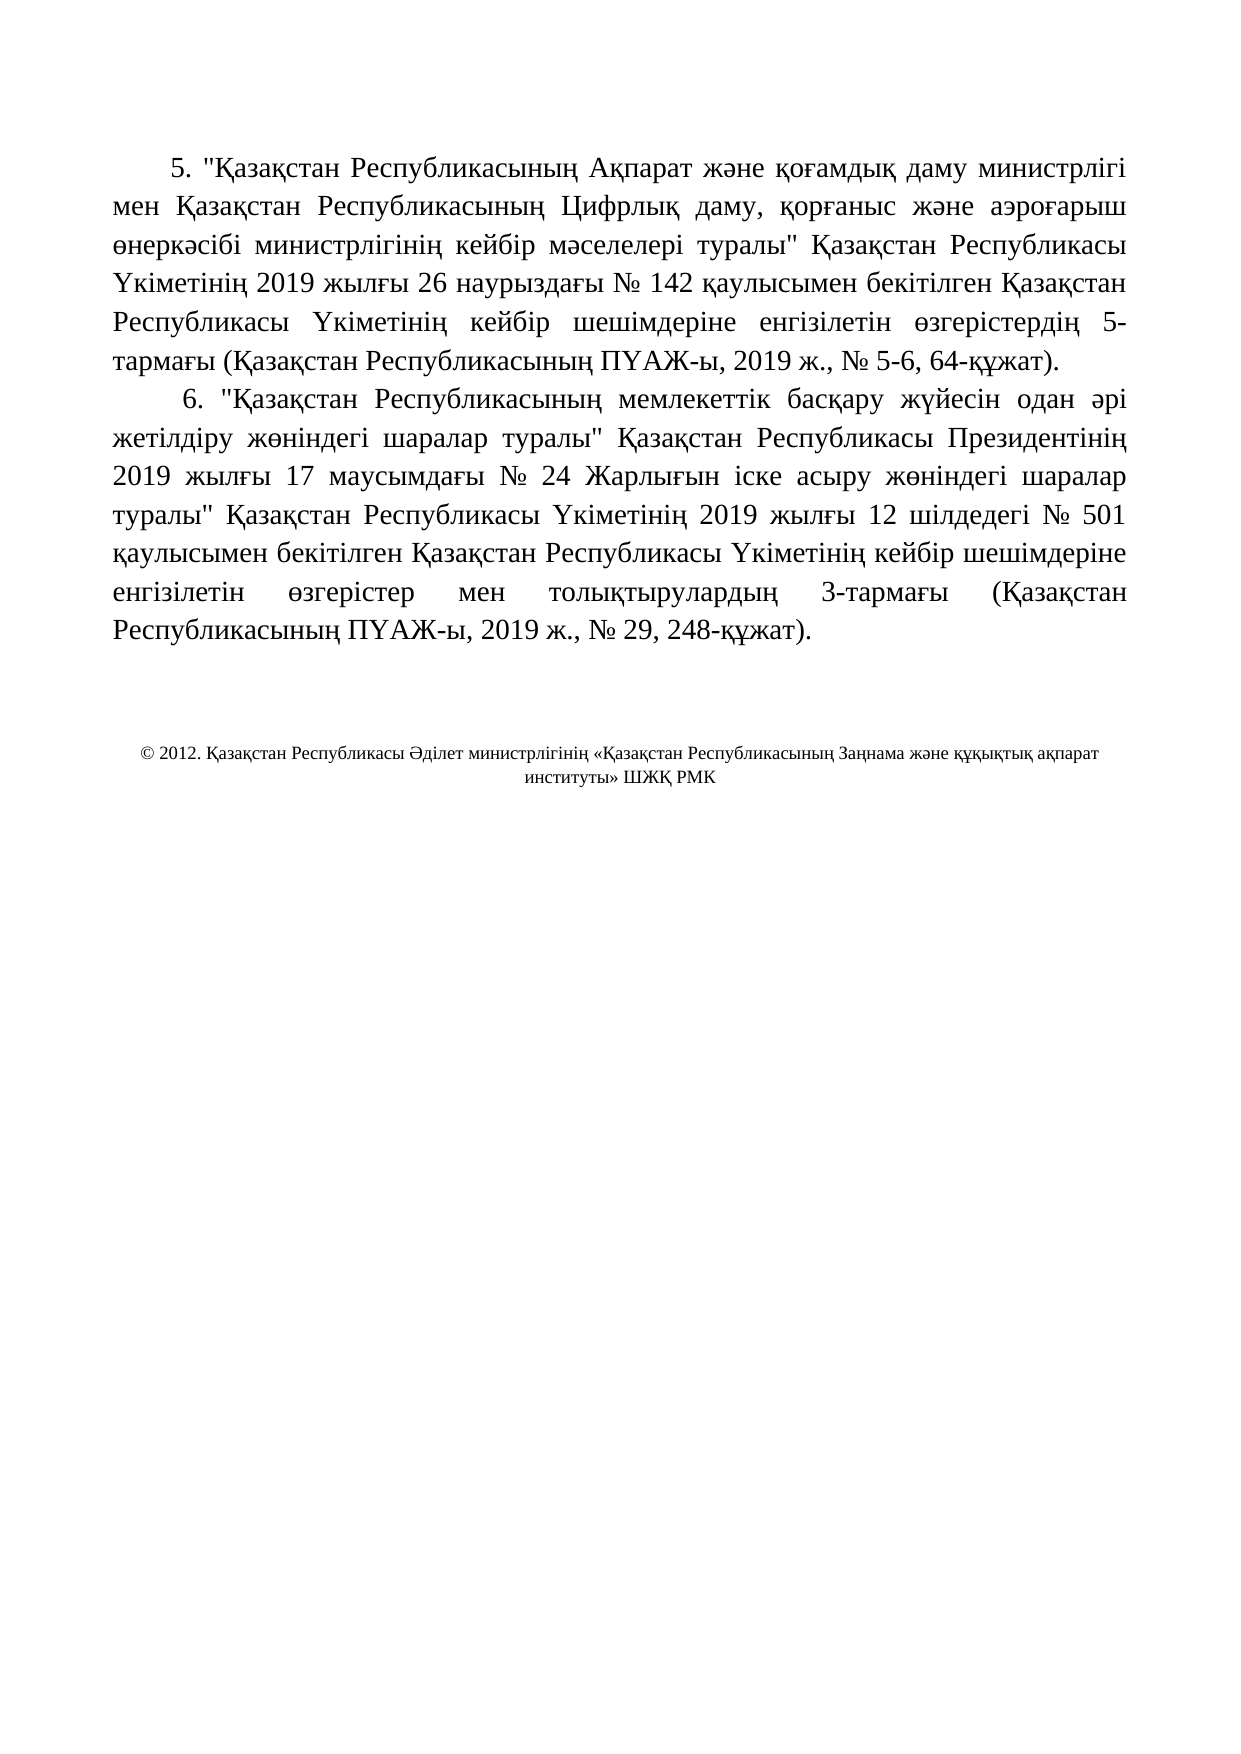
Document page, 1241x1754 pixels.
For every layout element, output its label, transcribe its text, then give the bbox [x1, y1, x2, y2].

text 5. "Қазақстан Республикасының Ақпарат және қоғамдық даму министрлігі мен Қазақстан Республикасының Цифрлық даму, қорғаныс және аэроғарыш өнеркәсібі министрлігінің кейбір мәселелері туралы" Қазақстан Республикасы Үкіметінің 2019 жылғы 26 наурыздағы № 142 қаулысымен бекітілген Қазақстан Республикасы Үкіметінің кейбір шешімдеріне енгізілетін өзгерістердің 5-тармағы (Қазақстан Республикасының ПҮАЖ-ы, 2019 ж., № 5-6, 64-құжат). [112, 150, 1128, 376]
text © 2012. Қазақстан Республикасы Әділет министрлігінің «Қазақстан Республикасының Заңнама және құқықтық ақпарат институты» ШЖҚ РМК [112, 742, 1128, 788]
text 6. "Қазақстан Республикасының мемлекеттік басқару жүйесін одан әрі жетілдіру жөніндегі шаралар туралы" Қазақстан Республикасы Президентінің 2019 жылғы 17 маусымдағы № 24 Жарлығын іске асыру жөніндегі шаралар туралы" Қазақстан Республикасы Үкіметінің 2019 жылғы 12 шілдедегі № 501 қаулысымен бекітілген Қазақстан Республикасы Үкіметінің кейбір шешімдеріне енгізілетін өзгерістер мен толықтырулардың 3-тармағы (Қазақстан Республикасының ПҮАЖ-ы, 2019 ж., № 29, 248-құжат). [112, 381, 1128, 646]
